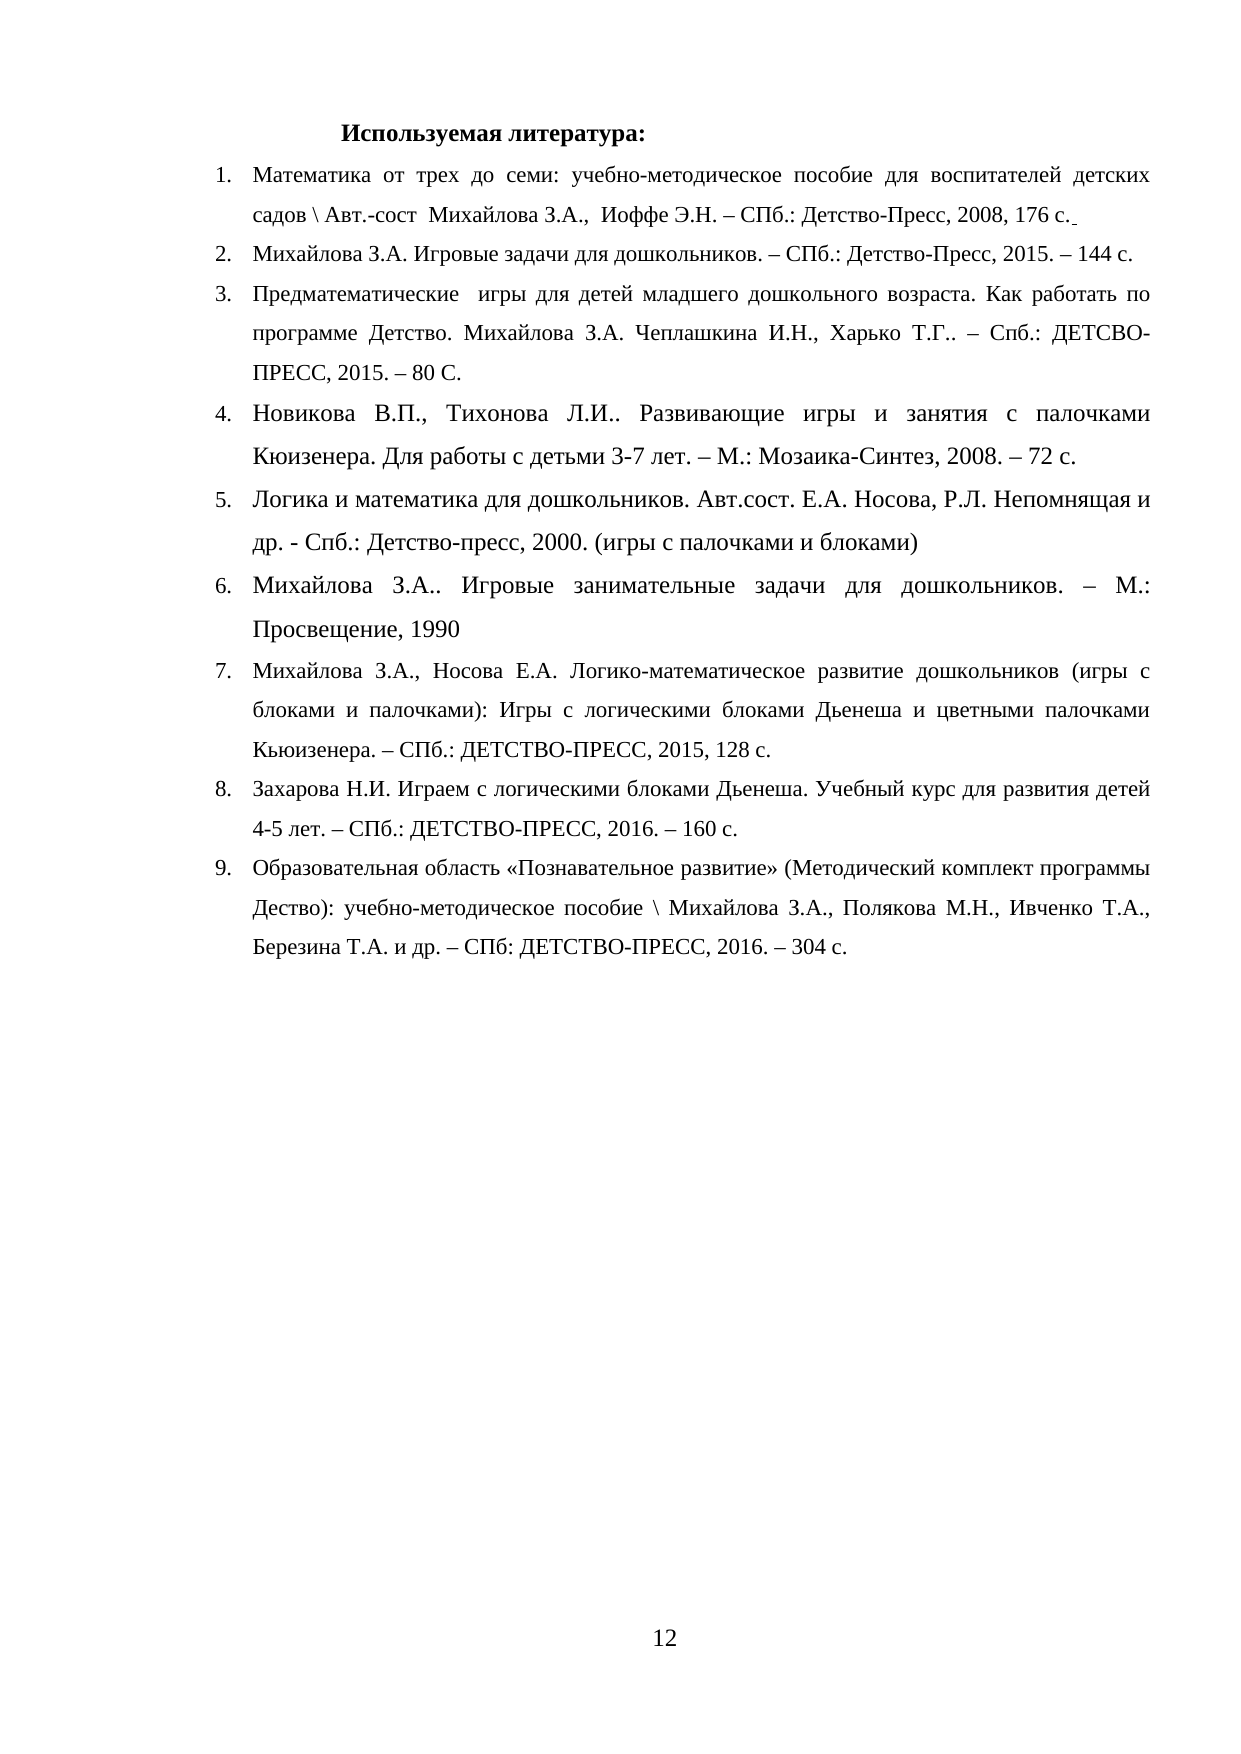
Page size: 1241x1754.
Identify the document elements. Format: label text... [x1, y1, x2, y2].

list Используемая литература: [252, 118, 1152, 147]
list Михайлова З.А. Игровые задачи для дошкольников. – СПб.: Детство-Пресс, 2015. – 144 с. [215, 240, 1152, 267]
list Логика и математика для дошкольников. Авт.сост. Е.А. Носова, Р.Л. Непомнящая и др. - Спб.: Детство-пресс, 2000. (игры с палочками и блоками) [215, 484, 1152, 556]
list Образовательная область «Познавательное развитие» (Методический комплект программы Дество): учебно-методическое пособие \ Михайлова З.А., Полякова М.Н., Ивченко Т.А., Березина Т.А. и др. – СПб: ДЕТСТВО-ПРЕСС, 2016. – 304 с. [215, 854, 1152, 959]
list Новикова В.П., Тихонова Л.И.. Развивающие игры и занятия с палочками Кюизенера. Для работы с детьми 3-7 лет. – М.: Мозаика-Синтез, 2008. – 72 с. [215, 398, 1152, 470]
list Михайлова З.А.. Игровые занимательные задачи для дошкольников. – М.: Просвещение, 1990 [215, 571, 1152, 642]
list Математика от трех до семи: учебно-методическое пособие для воспитателей детских садов \ Авт.-сост Михайлова З.А., Иоффе Э.Н. – СПб.: Детство-Пресс, 2008, 176 с. [215, 161, 1152, 227]
list Предматематические игры для детей младшего дошкольного возраста. Как работать по программе Детство. Михайлова З.А. Чеплашкина И.Н., Харько Т.Г.. – Спб.: ДЕТСВО-ПРЕСС, 2015. – 80 C. [215, 280, 1152, 385]
list Михайлова З.А., Носова Е.А. Логико-математическое развитие дошкольников (игры с блоками и палочками): Игры с логическими блоками Дьенеша и цветными палочками Кьюизенера. – СПб.: ДЕТСТВО-ПРЕСС, 2015, 128 с. [215, 657, 1152, 762]
list Захарова Н.И. Играем с логическими блоками Дьенеша. Учебный курс для развития детей 4-5 лет. – СПб.: ДЕТСТВО-ПРЕСС, 2016. – 160 с. [215, 775, 1152, 841]
